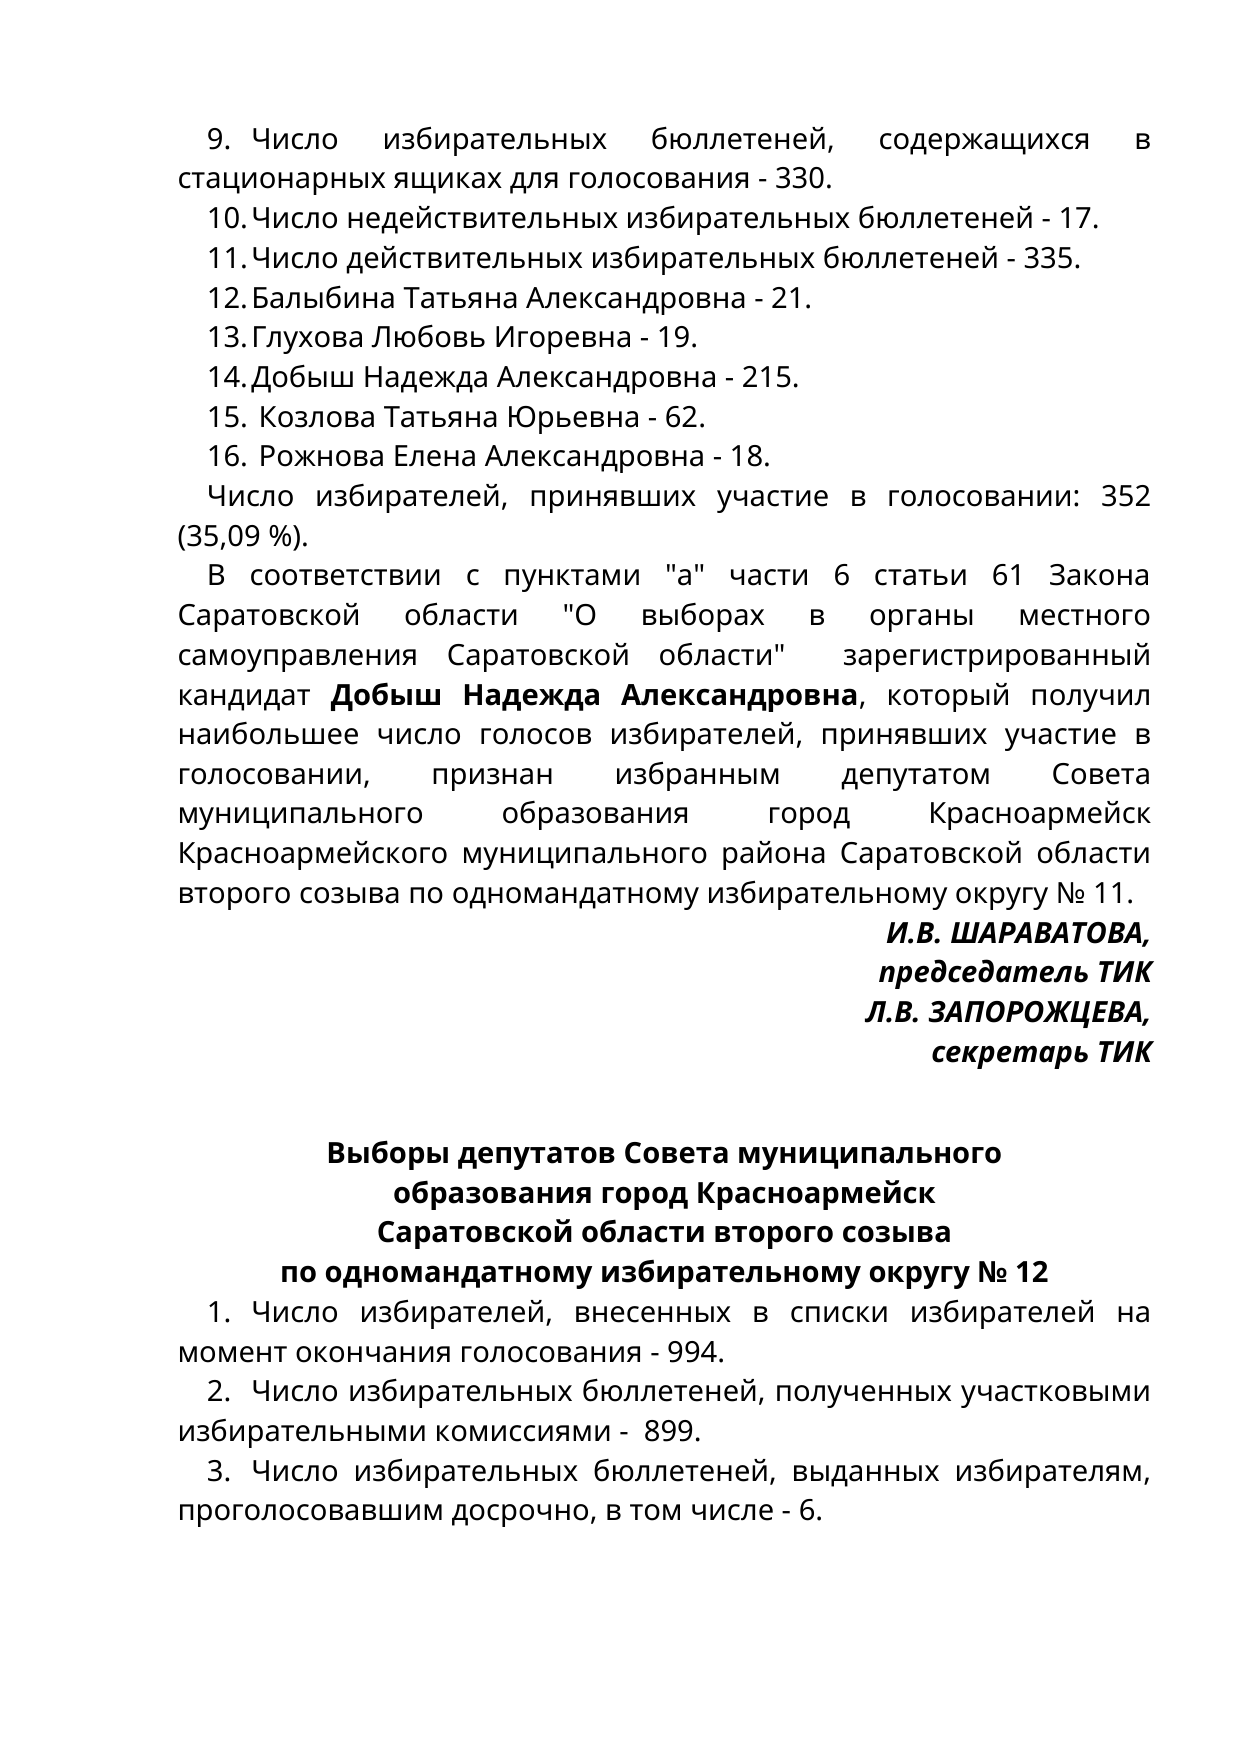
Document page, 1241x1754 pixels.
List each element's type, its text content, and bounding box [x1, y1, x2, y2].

text Число избирателей, принявших участие в голосовании: 352 (35,09 %). [177, 475, 1152, 555]
text образования город Красноармейск [177, 1172, 1152, 1212]
text Л.В. ЗАПОРОЖЦЕВА, [177, 991, 1152, 1031]
text по одномандатному избирательному округу № 12 [177, 1251, 1152, 1291]
text секретарь ТИК [177, 1031, 1152, 1071]
text В соответствии с пунктами "а" части 6 статьи 61 Закона Саратовской области "О выборах в органы местного самоуправления Саратовской области" зарегистрированный кандидат Добыш Надежда Александровна, который получил наибольшее число голосов избирателей, принявших участие в голосовании, признан избранным депутатом Совета муниципального образования город Красноармейск Красноармейского муниципального района Саратовской области второго созыва по одномандатному избирательному округу № 11. [177, 555, 1152, 912]
text 11. Число действительных избирательных бюллетеней - 335. [177, 237, 1152, 277]
text 13. Глухова Любовь Игоревна - 19. [177, 317, 1152, 356]
text 10. Число недействительных избирательных бюллетеней - 17. [177, 197, 1152, 237]
text 3. Число избирательных бюллетеней, выданных избирателям, проголосовавшим досрочно, в том числе - 6. [177, 1450, 1152, 1529]
text 14. Добыш Надежда Александровна - 215. [177, 356, 1152, 396]
text 16. Рожнова Елена Александровна - 18. [177, 436, 1152, 475]
text 15. Козлова Татьяна Юрьевна - 62. [177, 396, 1152, 436]
text 9. Число избирательных бюллетеней, содержащихся в стационарных ящиках для голосования - 330. [177, 118, 1152, 197]
text 12. Балыбина Татьяна Александровна - 21. [177, 277, 1152, 317]
text Выборы депутатов Совета муниципального [177, 1132, 1152, 1172]
text Саратовской области второго созыва [177, 1212, 1152, 1251]
text председатель ТИК [177, 952, 1152, 991]
text 1. Число избирателей, внесенных в списки избирателей на момент окончания голосования - 994. [177, 1291, 1152, 1371]
text 2. Число избирательных бюллетеней, полученных участковыми избирательными комиссиями - 899. [177, 1371, 1152, 1450]
text И.В. ШАРАВАТОВА, [177, 912, 1152, 952]
